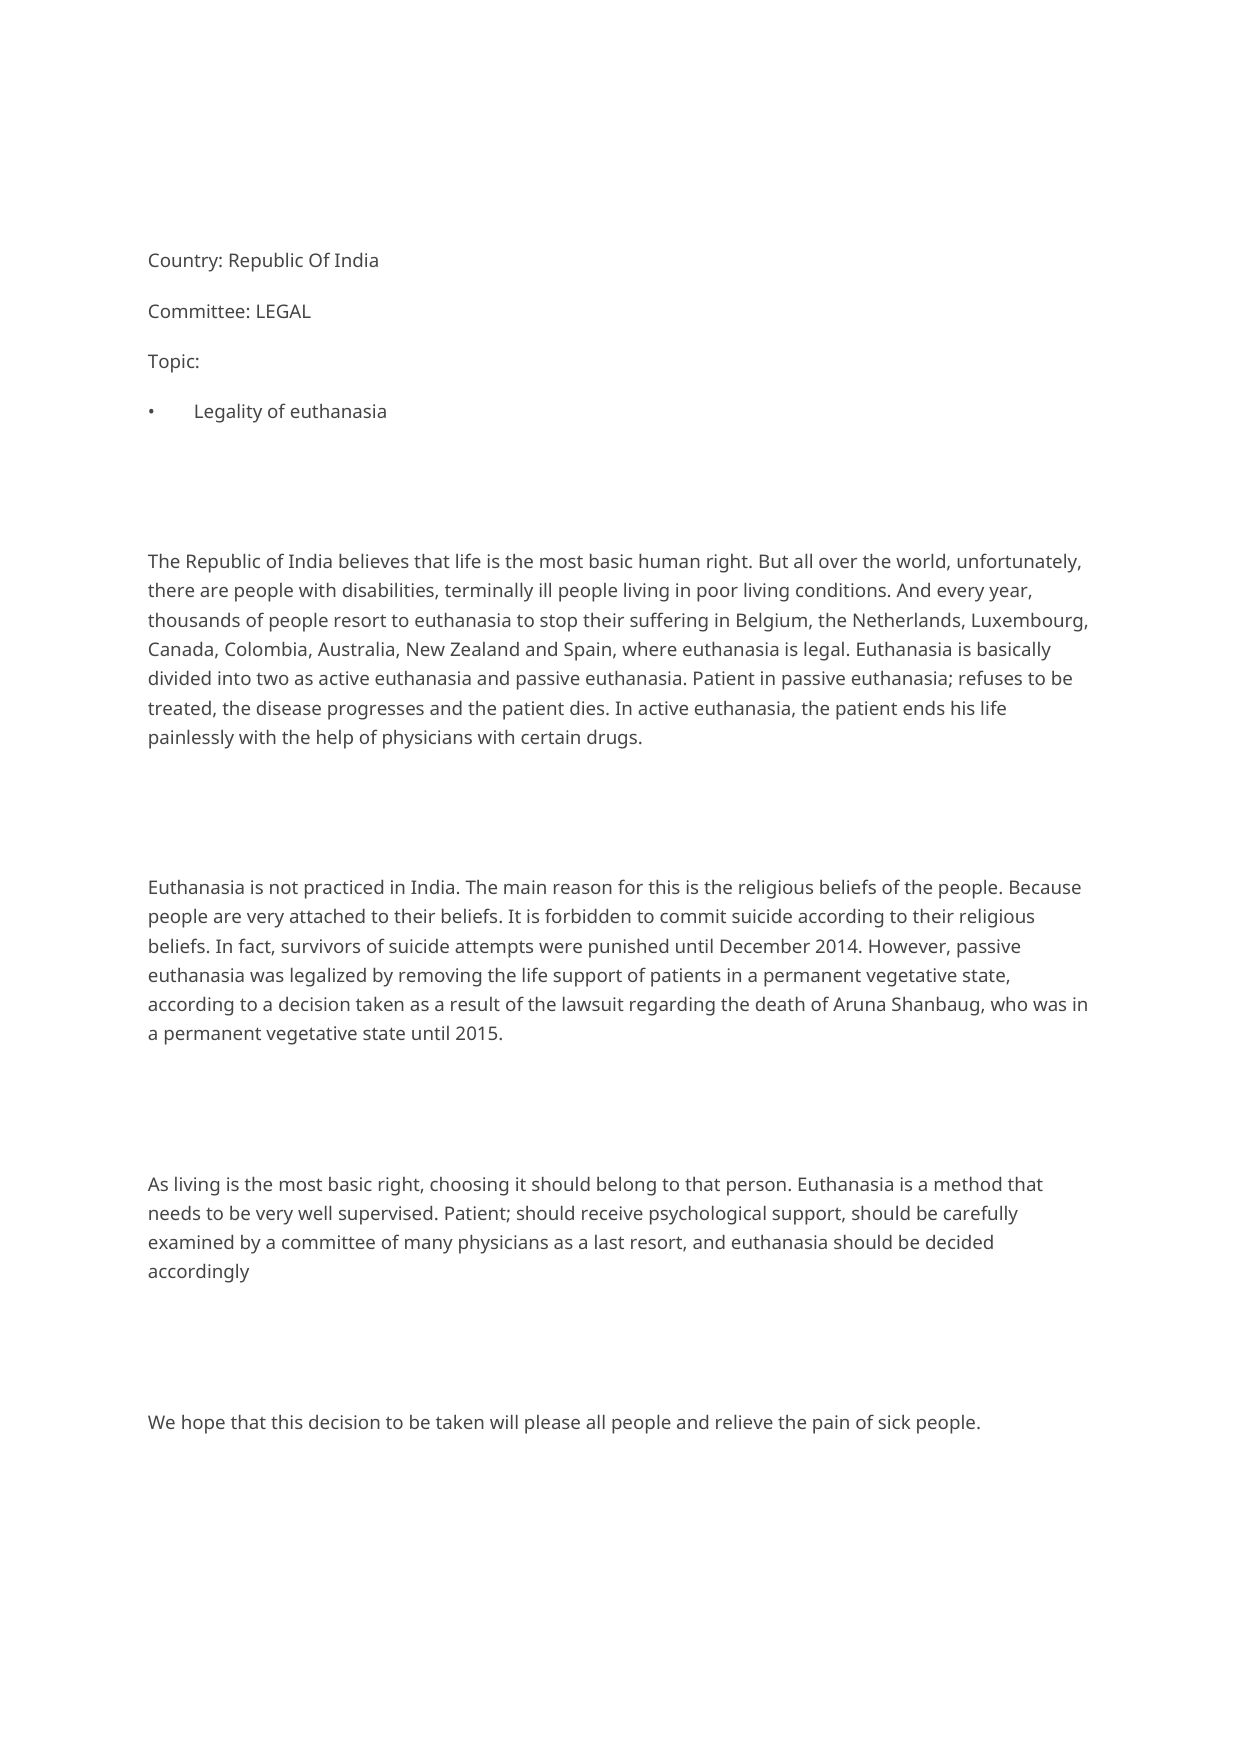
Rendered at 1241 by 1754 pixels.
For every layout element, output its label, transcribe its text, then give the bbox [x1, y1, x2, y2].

text We hope that this decision to be taken will please all people and relieve the pain of sick people. [148, 1409, 1093, 1435]
text • Legality of euthanasia [148, 398, 1093, 424]
text The Republic of India believes that life is the most basic human right. But all over the world, unfortunately, there are people with disabilities, terminally ill people living in poor living conditions. And every year, thousands of people resort to euthanasia to stop their suffering in Belgium, the Netherlands, Luxembourg, Canada, Colombia, Australia, New Zealand and Spain, where euthanasia is legal. Euthanasia is basically divided into two as active euthanasia and passive euthanasia. Patient in passive euthanasia; refuses to be treated, the disease progresses and the patient dies. In active euthanasia, the patient ends his life painlessly with the help of physicians with certain drugs. [148, 548, 1093, 749]
text Euthanasia is not practiced in India. The main reason for this is the religious beliefs of the people. Because people are very attached to their beliefs. It is forbidden to commit suicide according to their religious beliefs. In fact, survivors of suicide attempts were punished until December 2014. However, passive euthanasia was legalized by removing the life support of patients in a permanent vegetative state, according to a decision taken as a result of the lawsuit regarding the death of Aruna Shanbaug, who was in a permanent vegetative state until 2015. [148, 874, 1093, 1046]
text Country: Republic Of India [148, 248, 1093, 273]
text Topic: [148, 348, 1093, 373]
text As living is the most basic right, choosing it should belong to that person. Euthanasia is a method that needs to be very well supervised. Patient; should receive psychological support, should be carefully examined by a committee of many physicians as a last resort, and euthanasia should be decided accordingly [148, 1171, 1093, 1284]
text Committee: LEGAL [148, 298, 1093, 323]
